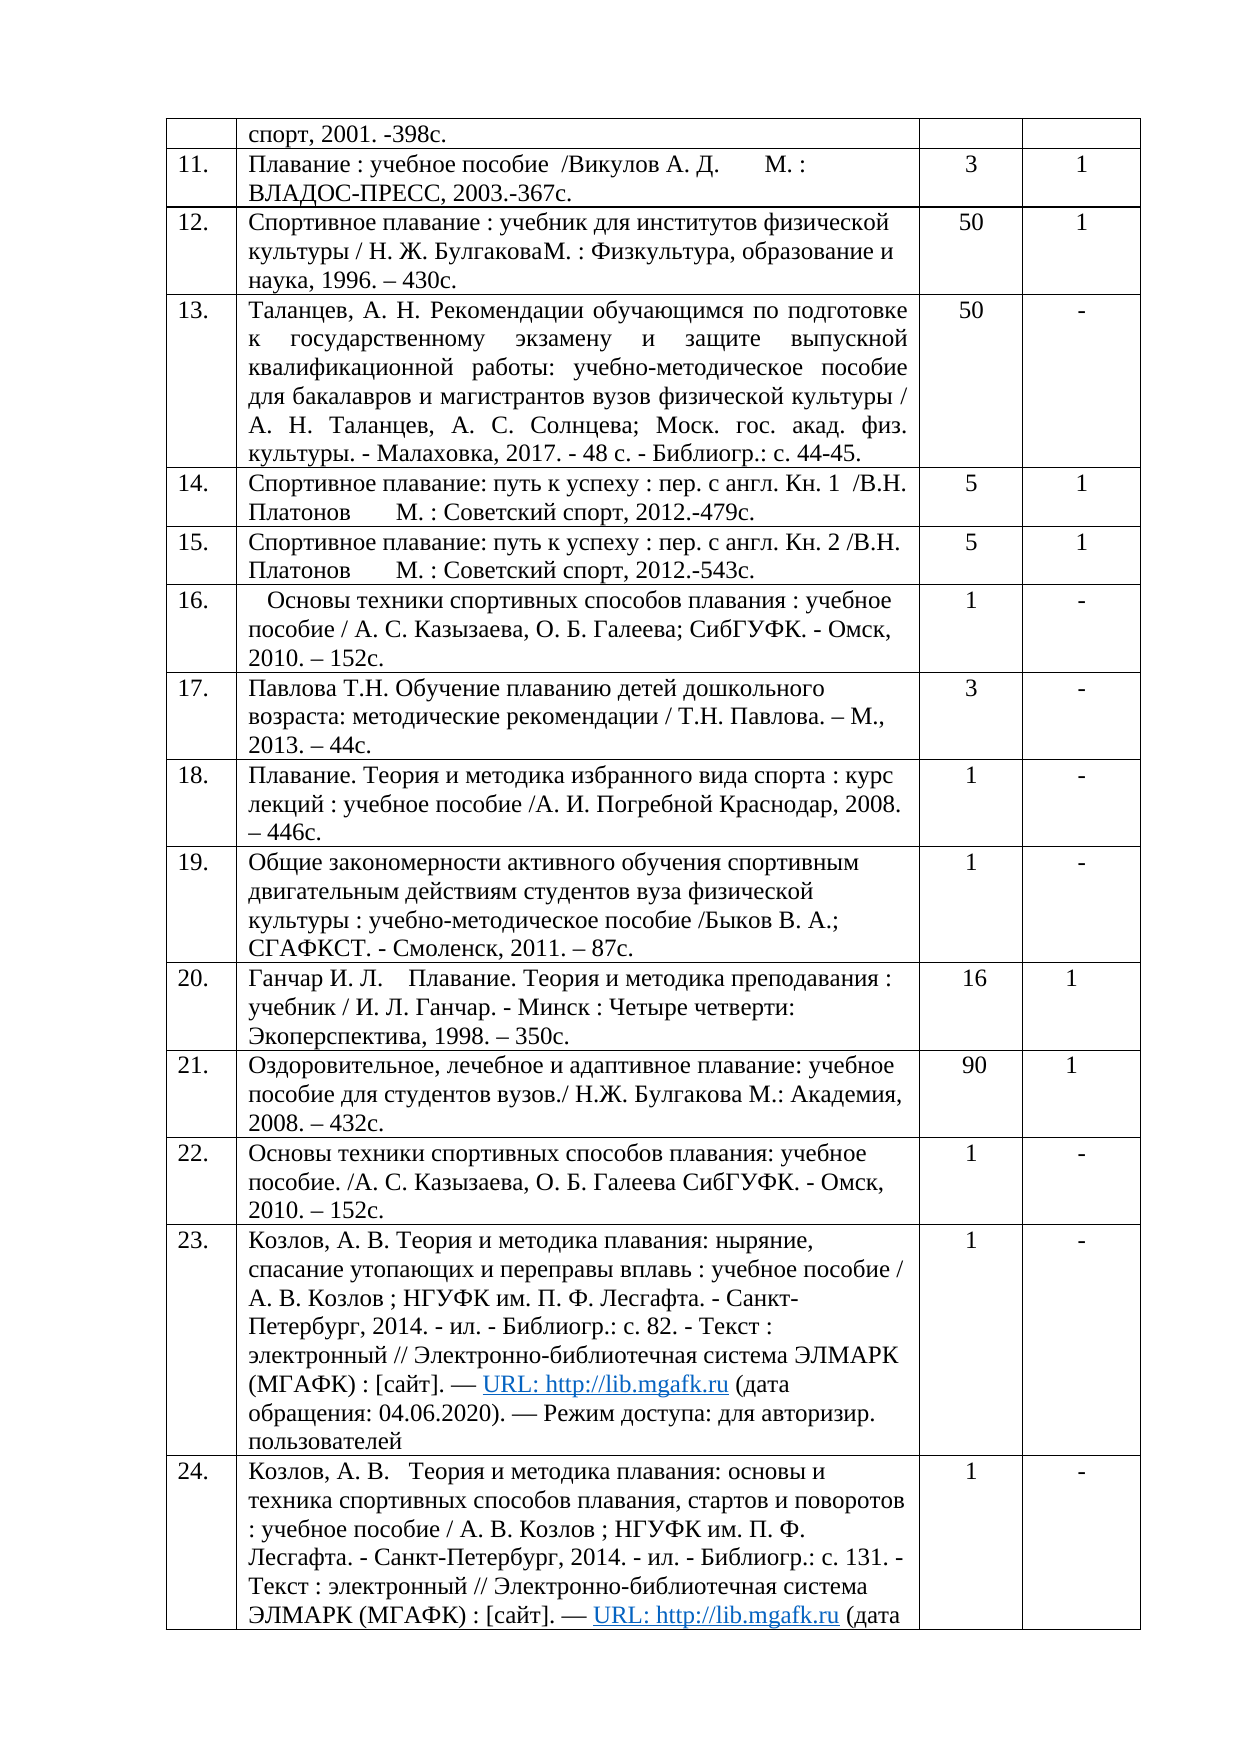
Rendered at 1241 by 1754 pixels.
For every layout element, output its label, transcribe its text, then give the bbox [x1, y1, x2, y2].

table_cell 2 [920, 119, 1022, 148]
table_cell 1 [920, 1225, 1022, 1455]
table_cell - [1023, 1456, 1140, 1629]
table_cell [167, 1138, 236, 1224]
table_cell Общие закономерности активного обучения спортивным двигательным действиям студентов вуза физической культуры : учебно-методическое пособие /Быков В. А.; СГАФКСТ. - Смоленск, 2011. – 87с. [237, 847, 919, 962]
table_cell [167, 295, 236, 467]
table_cell 1 [1023, 119, 1140, 148]
table_cell 1 [920, 1138, 1022, 1224]
table_cell [167, 1051, 236, 1137]
table_cell - [1023, 295, 1140, 467]
table_cell 50 [920, 208, 1022, 294]
table_cell Плавание. Теория и методика избранного вида спорта : курс лекций : учебное пособие /А. И. Погребной Краснодар, 2008. – 446с. [237, 760, 919, 846]
table_cell Плавание : учебное пособие /Викулов А. Д. М. : ВЛАДОС-ПРЕСС, 2003.-367с. [237, 149, 919, 206]
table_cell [237, 119, 919, 148]
table_cell - [1023, 673, 1140, 759]
table_cell Спортивное плавание : учебник для институтов физической культуры / Н. Ж. Булгакова М. : Физкультура, образование и наука, 1996. – 430с. [237, 208, 919, 294]
table_cell 16 [920, 963, 1022, 1049]
table_cell - [1023, 760, 1140, 846]
table_cell Ганчар И. Л. Плавание. Теория и методика преподавания : учебник / И. Л. Ганчар. - Минск : Четыре четверти: Экоперспектива, 1998. – 350с. [237, 963, 919, 1049]
table_cell [167, 527, 236, 584]
table_cell - [1023, 1225, 1140, 1455]
table_cell 1 [1023, 963, 1140, 1049]
table_cell Павлова Т.Н. Обучение плаванию детей дошкольного возраста: методические рекомендации / Т.Н. Павлова. – М., 2013. – 44с. [237, 673, 919, 759]
table_cell [167, 847, 236, 962]
table_cell [167, 673, 236, 759]
table_cell Оздоровительное, лечебное и адаптивное плавание: учебное пособие для студентов вузов./ Н.Ж. Булгакова М.: Академия, 2008. – 432с. [237, 1051, 919, 1137]
table_cell Козлов, А. В. Теория и методика плавания: ныряние, спасание утопающих и переправы вплавь : учебное пособие / А. В. Козлов ; НГУФК им. П. Ф. Лесгафта. - Санкт-Петербург, 2014. - ил. - Библиогр.: с. 82. - Текст : электронный // Электронно-библиотечная система ЭЛМАРК (МГАФК) : [сайт]. — URL: http://lib.mgafk.ru (дата обращения: 04.06.2020). — Режим доступа: для авторизир. пользователей [237, 1225, 919, 1455]
table_cell [167, 963, 236, 1049]
table_cell 90 [920, 1051, 1022, 1137]
table_cell 1 [1023, 1051, 1140, 1137]
table_cell [167, 119, 236, 148]
table_cell 5 [920, 468, 1022, 526]
table_cell 1 [920, 1456, 1022, 1629]
table_cell 1 [920, 585, 1022, 672]
table_cell [167, 585, 236, 672]
table_cell [167, 468, 236, 526]
table_cell 3 [920, 149, 1022, 206]
table_cell 1 [920, 847, 1022, 962]
table_cell - [1023, 585, 1140, 672]
table_cell [167, 760, 236, 846]
table_cell 5 [920, 527, 1022, 584]
table_cell 1 [1023, 208, 1140, 294]
table_cell 1 [1023, 468, 1140, 526]
table_cell [167, 149, 236, 206]
table_cell Спортивное плавание: путь к успеху : пер. с англ. Кн. 1 /В.Н. Платонов М. : Советский спорт, 2012.-479с. [237, 468, 919, 526]
table_cell 1 [920, 760, 1022, 846]
table_cell Спортивное плавание: путь к успеху : пер. с англ. Кн. 2 /В.Н. Платонов М. : Советский спорт, 2012.-543с. [237, 527, 919, 584]
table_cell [237, 1456, 919, 1629]
table_cell 50 [920, 295, 1022, 467]
table_cell [167, 1456, 236, 1629]
table_cell Основы техники спортивных способов плавания: учебное пособие. /А. С. Казызаева, О. Б. Галеева СибГУФК. - Омск, 2010. – 152с. [237, 1138, 919, 1224]
table_cell 3 [920, 673, 1022, 759]
table_cell 1 [1023, 527, 1140, 584]
table_cell [167, 208, 236, 294]
table_cell Таланцев, А. Н. Рекомендации обучающимся по подготовке к государственному экзамену и защите выпускной квалификационной работы: учебно-методическое пособие для бакалавров и магистрантов вузов физической культуры / А. Н. Таланцев, А. С. Солнцева; Моск. гос. акад. физ. культуры. - Малаховка, 2017. - 48 с. - Библиогр.: с. 44-45. [237, 295, 919, 467]
table_cell Основы техники спортивных способов плавания : учебное пособие / А. С. Казызаева, О. Б. Галеева; СибГУФК. - Омск, 2010. – 152с. [237, 585, 919, 672]
table_cell [167, 1225, 236, 1455]
table_cell 1 [1023, 149, 1140, 206]
table_cell - [1023, 1138, 1140, 1224]
table_cell - [1023, 847, 1140, 962]
